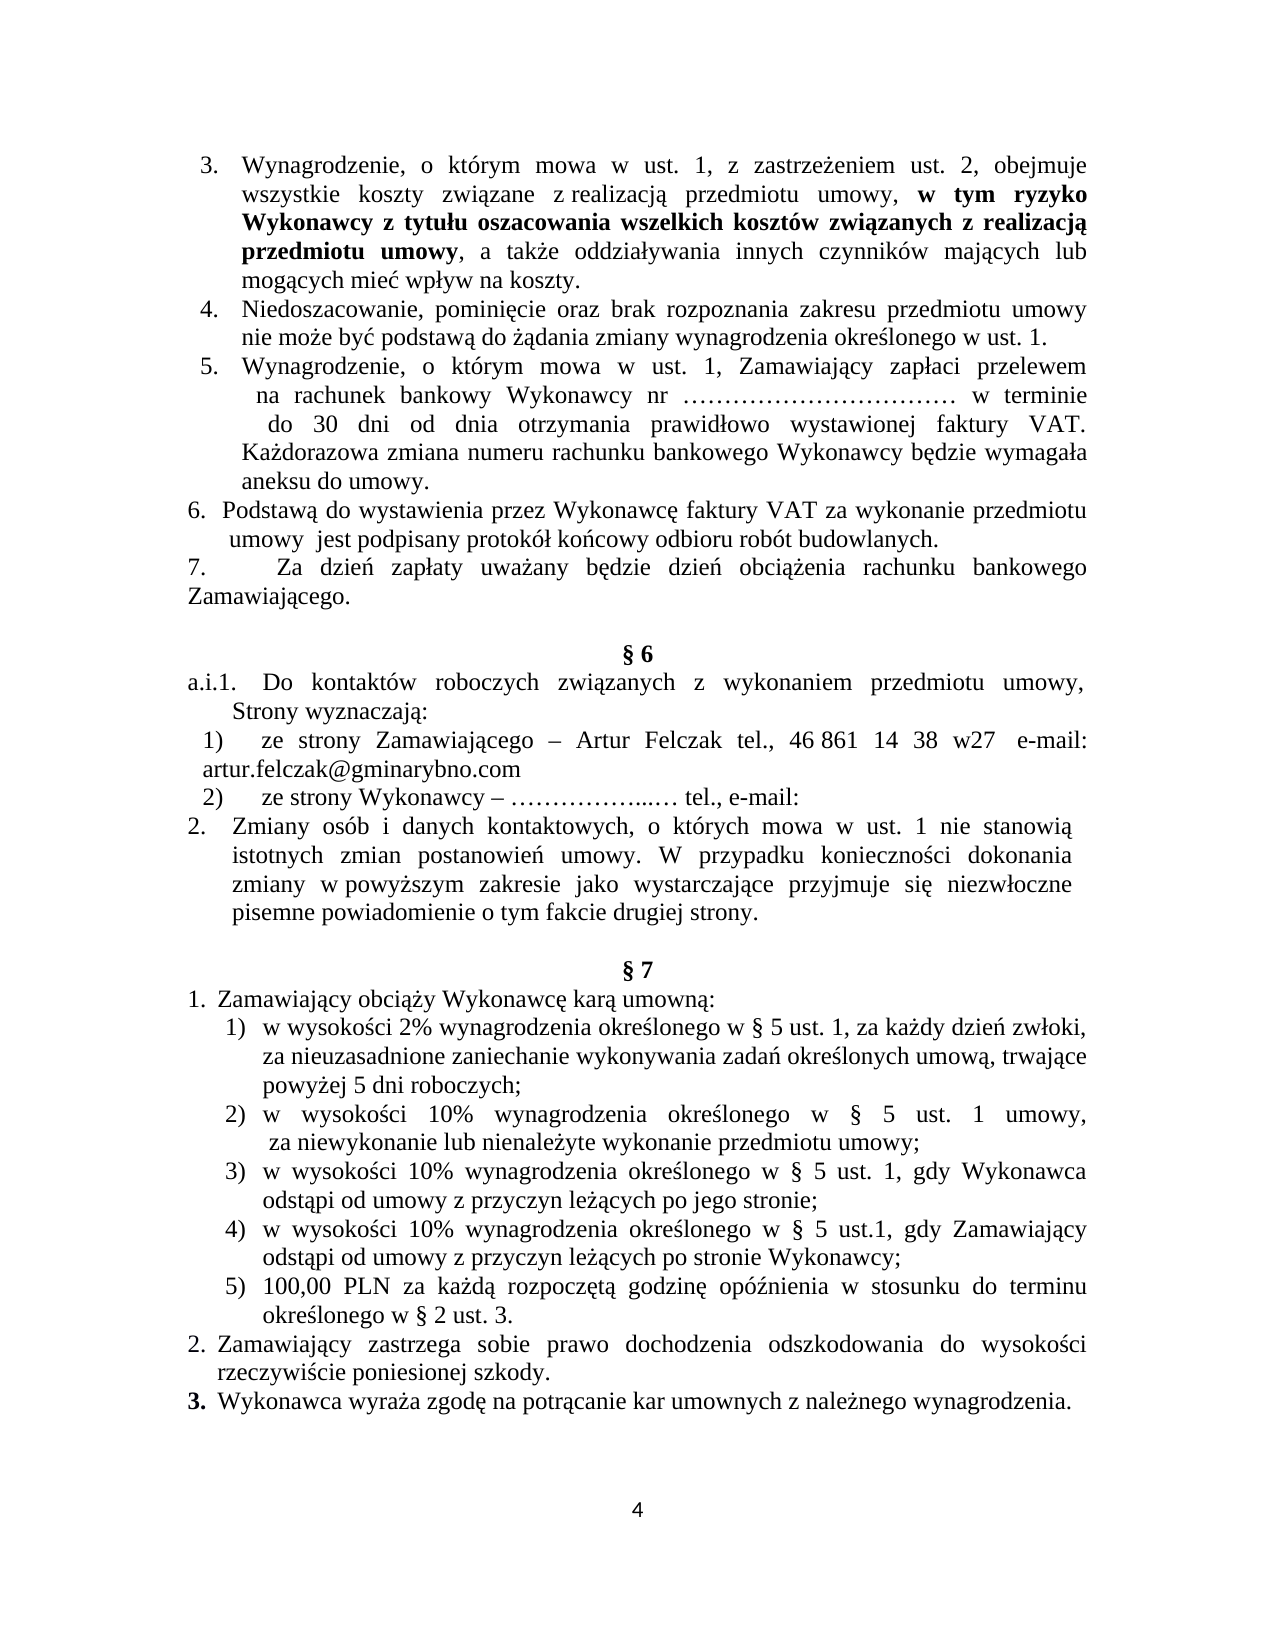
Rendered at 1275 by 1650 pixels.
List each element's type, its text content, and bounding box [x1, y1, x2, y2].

list 100,00 PLN za każdą rozpoczętą godzinę opóźnienia w stosunku do terminu określonego w § 2 ust. 3. [225, 1271, 1087, 1329]
text 1. Zamawiający obciąży Wykonawcę karą umowną: [187, 984, 1087, 1012]
list w wysokości 10% wynagrodzenia określonego w § 5 ust.1, gdy Zamawiający odstąpi od umowy z przyczyn leżących po stronie Wykonawcy; [225, 1214, 1087, 1271]
list Wynagrodzenie, o którym mowa w ust. 1, z zastrzeżeniem ust. 2, obejmuje wszystkie koszty związane z realizacją przedmiotu umowy, w tym ryzyko Wykonawcy z tytułu oszacowania wszelkich kosztów związanych z realizacją przedmiotu umowy, a także oddziaływania innych czynników mających lub mogących mieć wpływ na koszty. [200, 150, 1087, 294]
text 2. Zmiany osób i danych kontaktowych, o których mowa w ust. 1 nie stanowią istotnych zmian postanowień umowy. W przypadku konieczności dokonania zmiany w powyższym zakresie jako wystarczające przyjmuje się niezwłoczne pisemne powiadomienie o tym fakcie drugiej strony. [187, 811, 1073, 926]
text § 6 [187, 639, 1087, 667]
text § 7 [187, 955, 1087, 984]
list Wynagrodzenie, o którym mowa w ust. 1, Zamawiający zapłaci przelewem na rachunek bankowy Wykonawcy nr …………………………… w terminie do 30 dni od dnia otrzymania prawidłowo wystawionej faktury VAT. Każdorazowa zmiana numeru rachunku bankowego Wykonawcy będzie wymagała aneksu do umowy. [200, 351, 1087, 495]
list Wykonawca wyraża zgodę na potrącanie kar umownych z należnego wynagrodzenia. [187, 1386, 1087, 1415]
list Niedoszacowanie, pominięcie oraz brak rozpoznania zakresu przedmiotu umowy nie może być podstawą do żądania zmiany wynagrodzenia określonego w ust. 1. [200, 294, 1087, 351]
text 6. Podstawą do wystawienia przez Wykonawcę faktury VAT za wykonanie przedmiotu umowy jest podpisany protokół końcowy odbioru robót budowlanych. [187, 495, 1087, 552]
list w wysokości 10% wynagrodzenia określonego w § 5 ust. 1 umowy, za niewykonanie lub nienależyte wykonanie przedmiotu umowy; [225, 1099, 1087, 1156]
text 2) ze strony Wykonawcy – ……………...… tel., e-mail: [202, 782, 1087, 811]
text 1) ze strony Zamawiającego – Artur Felczak tel., 46 861 14 38 w27 e-mail: artur.felczak@gminarybno.com [202, 725, 1087, 782]
list Zamawiający zastrzega sobie prawo dochodzenia odszkodowania do wysokości rzeczywiście poniesionej szkody. [187, 1329, 1087, 1386]
text 7. Za dzień zapłaty uważany będzie dzień obciążenia rachunku bankowego Zamawiającego. [187, 552, 1087, 610]
list w wysokości 10% wynagrodzenia określonego w § 5 ust. 1, gdy Wykonawca odstąpi od umowy z przyczyn leżących po jego stronie; [225, 1156, 1087, 1214]
list w wysokości 2% wynagrodzenia określonego w § 5 ust. 1, za każdy dzień zwłoki, za nieuzasadnione zaniechanie wykonywania zadań określonych umową, trwające powyżej 5 dni roboczych; [225, 1012, 1087, 1099]
list Do kontaktów roboczych związanych z wykonaniem przedmiotu umowy, Strony wyznaczają: [187, 667, 1084, 725]
